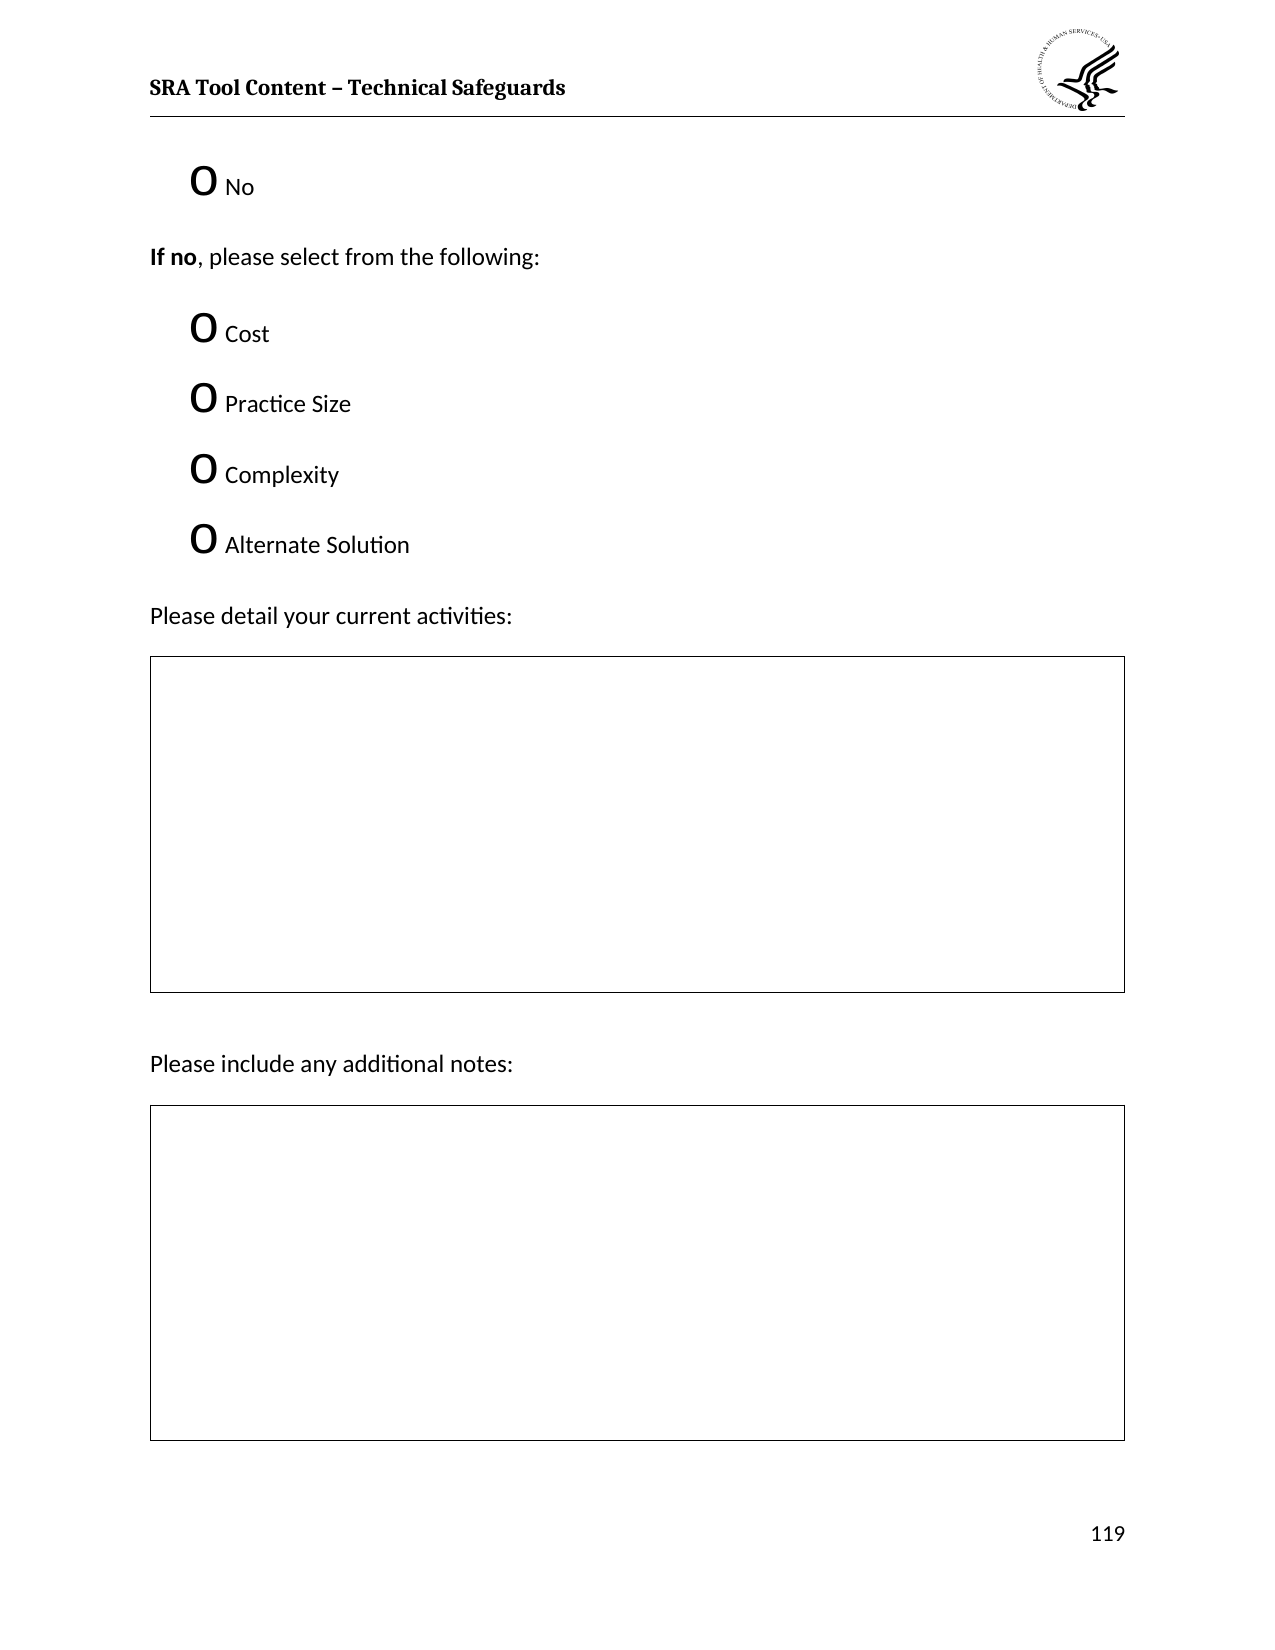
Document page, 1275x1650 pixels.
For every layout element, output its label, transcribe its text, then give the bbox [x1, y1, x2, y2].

list Cost [187, 297, 1125, 358]
list No [187, 150, 1125, 211]
table_header [151, 657, 1124, 992]
table_header [151, 1106, 1124, 1440]
list Practice Size [187, 368, 1125, 429]
text If no, please select from the following: [150, 241, 1125, 272]
picture [1037, 29, 1119, 111]
text Please include any additional notes: [150, 1049, 1125, 1079]
list Complexity [187, 438, 1125, 499]
text Please detail your current activities: [150, 600, 1125, 631]
list Alternate Solution [187, 509, 1125, 570]
